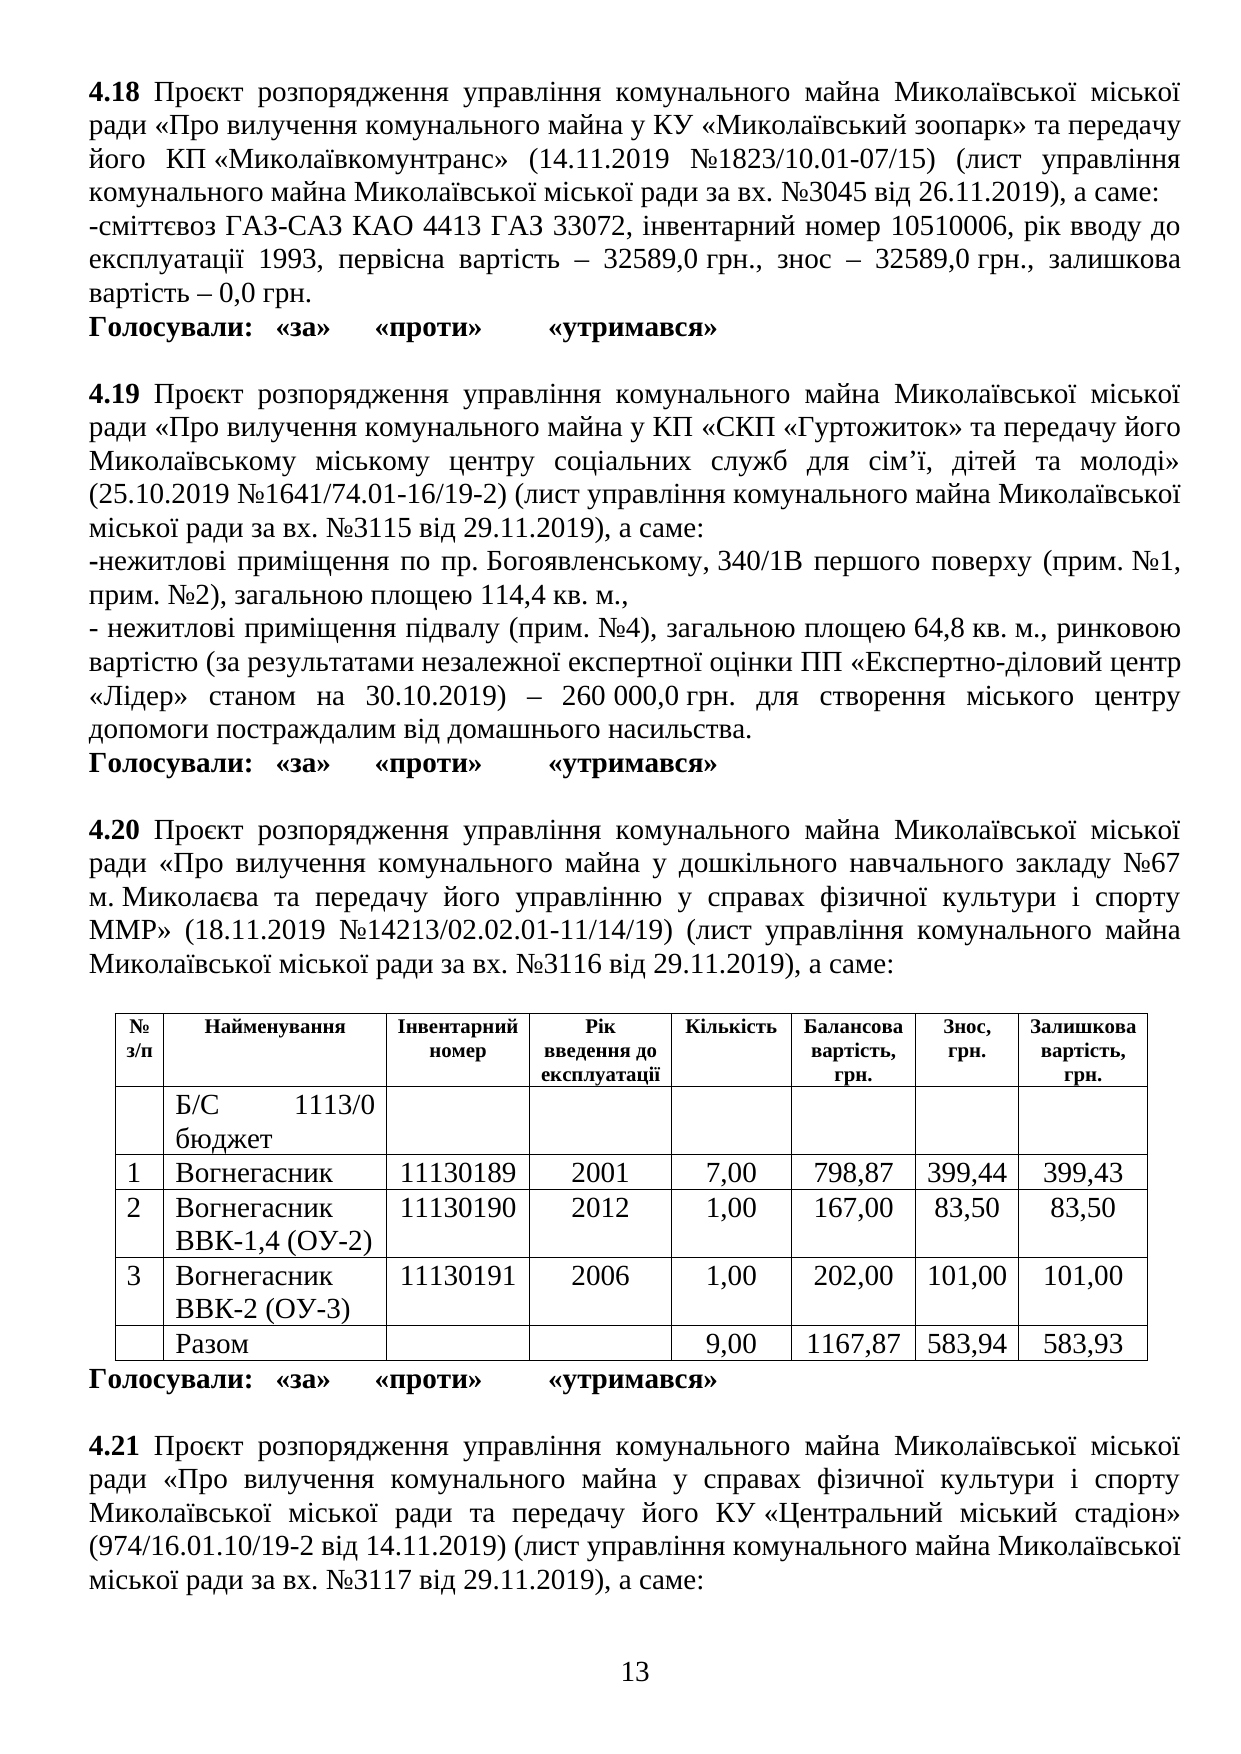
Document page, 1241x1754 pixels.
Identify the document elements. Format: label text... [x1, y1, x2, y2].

table_cell 83,50 [1019, 1190, 1147, 1257]
table_cell 399,44 [916, 1155, 1018, 1189]
table_header Знос, грн. [916, 1014, 1018, 1086]
table_header Інвентарний номер [387, 1014, 529, 1086]
table_header Балансова вартість, грн. [792, 1014, 915, 1086]
table_cell 2006 [530, 1258, 671, 1325]
text 4.18 Проєкт розпорядження управління комунального майна Миколаївської міської ради «Про вилучення комунального майна у КУ «Миколаївський зоопарк» та передачу його КП «Миколаївкомунтранс» (14.11.2019 №1823/10.01-07/15) (лист управління комунального майна Миколаївської міської ради за вх. №3045 від 26.11.2019), а саме: [89, 74, 1181, 208]
table_cell Б/С 1113/0 бюджет [164, 1087, 386, 1154]
table_cell Вогнегасник ВВК-2 (ОУ-3) [164, 1258, 386, 1325]
table_cell 1,00 [672, 1190, 791, 1257]
table_cell 1,00 [672, 1258, 791, 1325]
table_cell 7,00 [672, 1155, 791, 1189]
table_cell [387, 1326, 529, 1360]
table_cell [116, 1087, 163, 1154]
table_header Кількість [672, 1014, 791, 1086]
table_cell [792, 1087, 915, 1154]
table_cell Вогнегасник [164, 1155, 386, 1189]
table_cell 202,00 [792, 1258, 915, 1325]
table_cell 101,00 [916, 1258, 1018, 1325]
table_header № з/п [116, 1014, 163, 1086]
table_cell Вогнегасник ВВК-1,4 (ОУ-2) [164, 1190, 386, 1257]
text - нежитлові приміщення підвалу (прим. №4), загальною площею 64,8 кв. м., ринковою вартістю (за результатами незалежної експертної оцінки ПП «Експертно-діловий центр «Лідер» станом на 30.10.2019) – 260 000,0 грн. для створення міського центру допомоги постраждалим від домашнього насильства. [89, 611, 1181, 745]
table_cell [530, 1087, 671, 1154]
text 4.20 Проєкт розпорядження управління комунального майна Миколаївської міської ради «Про вилучення комунального майна у дошкільного навчального закладу №67 м. Миколаєва та передачу його управлінню у справах фізичної культури і спорту ММР» (18.11.2019 №14213/02.02.01-11/14/19) (лист управління комунального майна Миколаївської міської ради за вх. №3116 від 29.11.2019), а саме: [89, 812, 1181, 979]
text 4.19 Проєкт розпорядження управління комунального майна Миколаївської міської ради «Про вилучення комунального майна у КП «СКП «Гуртожиток» та передачу його Миколаївському міському центру соціальних служб для сім’ї, дітей та молоді» (25.10.2019 №1641/74.01-16/19-2) (лист управління комунального майна Миколаївської міської ради за вх. №3115 від 29.11.2019), а саме: [89, 376, 1181, 543]
table_cell 2001 [530, 1155, 671, 1189]
table_cell 3 [116, 1258, 163, 1325]
table_cell [916, 1087, 1018, 1154]
table_cell [672, 1087, 791, 1154]
table_header Рік введення до експлуатації [530, 1014, 671, 1086]
table_cell 583,93 [1019, 1326, 1147, 1360]
table_cell 11130189 [387, 1155, 529, 1189]
table_cell 101,00 [1019, 1258, 1147, 1325]
table_cell 399,43 [1019, 1155, 1147, 1189]
table_cell 11130191 [387, 1258, 529, 1325]
text Голосували: «за» «проти» «утримався» [89, 745, 1181, 778]
table_cell 11130190 [387, 1190, 529, 1257]
table_cell 1167,87 [792, 1326, 915, 1360]
text Голосували: «за» «проти» «утримався» [89, 309, 1181, 342]
text -сміттєвоз ГАЗ-САЗ КАО 4413 ГАЗ 33072, інвентарний номер 10510006, рік вводу до експлуатації 1993, первісна вартість – 32589,0 грн., знос – 32589,0 грн., залишкова вартість – 0,0 грн. [89, 208, 1181, 309]
text -нежитлові приміщення по пр. Богоявленському, 340/1В першого поверху (прим. №1, прим. №2), загальною площею 114,4 кв. м., [89, 543, 1181, 611]
table_cell 583,94 [916, 1326, 1018, 1360]
table_header Найменування [164, 1014, 386, 1086]
table_cell 798,87 [792, 1155, 915, 1189]
table_header Залишкова вартість, грн. [1019, 1014, 1147, 1086]
table_cell 167,00 [792, 1190, 915, 1257]
table_cell 2 [116, 1190, 163, 1257]
text Голосували: «за» «проти» «утримався» [89, 1361, 1181, 1394]
text 4.21 Проєкт розпорядження управління комунального майна Миколаївської міської ради «Про вилучення комунального майна у справах фізичної культури і спорту Миколаївської міської ради та передачу його КУ «Центральний міський стадіон» (974/16.01.10/19-2 від 14.11.2019) (лист управління комунального майна Миколаївської міської ради за вх. №3117 від 29.11.2019), а саме: [89, 1428, 1181, 1596]
table_cell [1019, 1087, 1147, 1154]
table_cell Разом [164, 1326, 386, 1360]
table_cell [116, 1326, 163, 1360]
table_cell 83,50 [916, 1190, 1018, 1257]
table_cell [387, 1087, 529, 1154]
table_cell 1 [116, 1155, 163, 1189]
table_cell 9,00 [672, 1326, 791, 1360]
table_cell [530, 1326, 671, 1360]
table_cell 2012 [530, 1190, 671, 1257]
